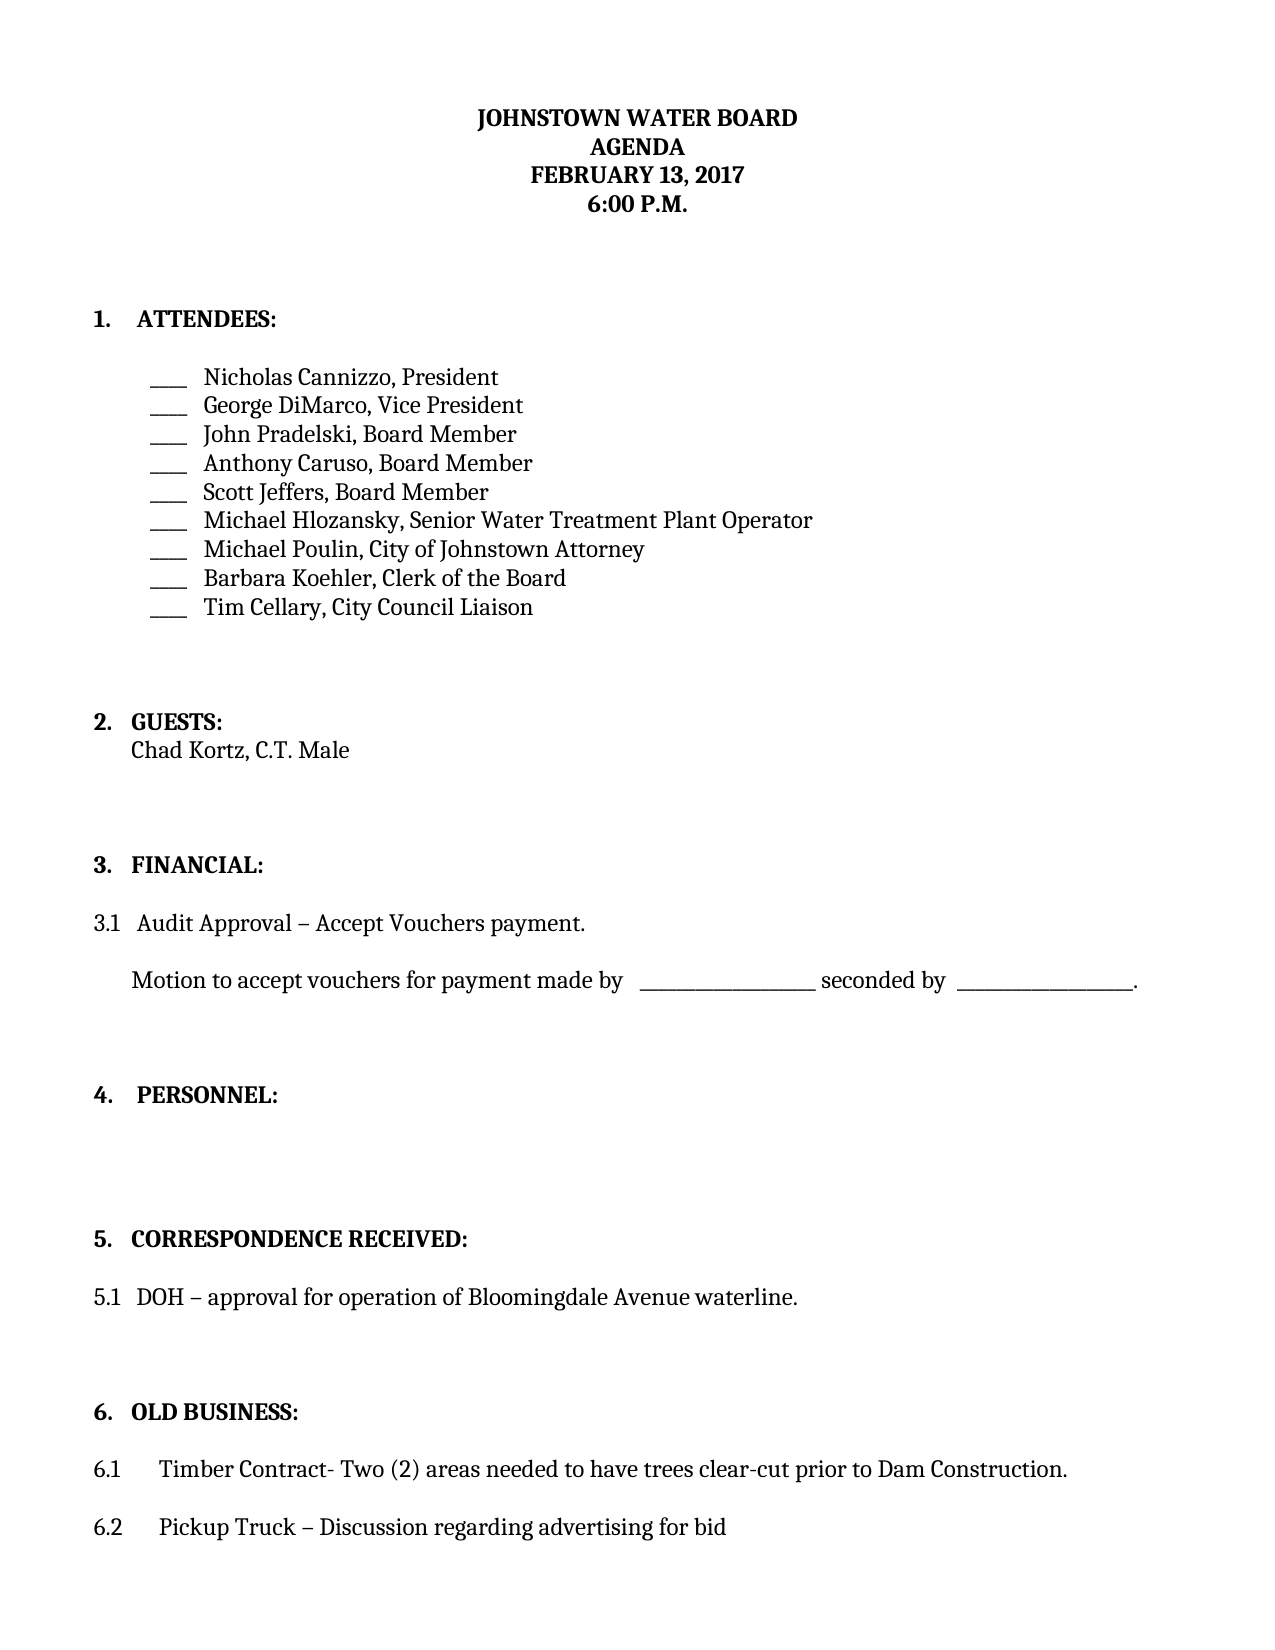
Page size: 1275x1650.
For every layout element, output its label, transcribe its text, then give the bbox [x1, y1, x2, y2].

text Chad Kortz, C.T. Male [131, 736, 1200, 765]
list 5.1 DOH – approval for operation of Bloomingdale Avenue waterline. [94, 1282, 1200, 1311]
list FINANCIAL: [94, 851, 1200, 880]
text ____ Nicholas Cannizzo, President [75, 362, 1200, 391]
text ____ Michael Hlozansky, Senior Water Treatment Plant Operator [75, 506, 1200, 535]
text ____ Scott Jeffers, Board Member [75, 477, 1200, 506]
text AGENDA [75, 132, 1200, 161]
text ____ John Pradelski, Board Member [75, 420, 1200, 449]
list CORRESPONDENCE RECEIVED: [94, 1225, 1200, 1254]
text ____ Michael Poulin, City of Johnstown Attorney [75, 535, 1200, 564]
text 6:00 p.m. [75, 190, 1200, 219]
text JOHNSTOWN WATER BOARD [75, 104, 1200, 132]
list PERSONNEL: [94, 1081, 1200, 1110]
text Motion to accept vouchers for payment made by ___________________ seconded by ___________________. [75, 966, 1200, 995]
list Audit Approval – Accept Vouchers payment. [94, 909, 1200, 937]
list GUESTS: [94, 707, 1200, 736]
text ____ Barbara Koehler, Clerk of the Board [75, 564, 1200, 592]
text ____ George DiMarco, Vice President [75, 391, 1200, 420]
list Timber Contract- Two (2) areas needed to have trees clear-cut prior to Dam Construction. [94, 1455, 1200, 1484]
list ATTENDEES: [94, 305, 1200, 334]
text ____ Anthony Caruso, Board Member [75, 449, 1200, 477]
list Pickup Truck – Discussion regarding advertising for bid [94, 1512, 1200, 1541]
text ____ Tim Cellary, City Council Liaison [75, 592, 1200, 621]
list OLD BUSINESS: [94, 1397, 1200, 1426]
text February 13, 2017 [75, 161, 1200, 190]
